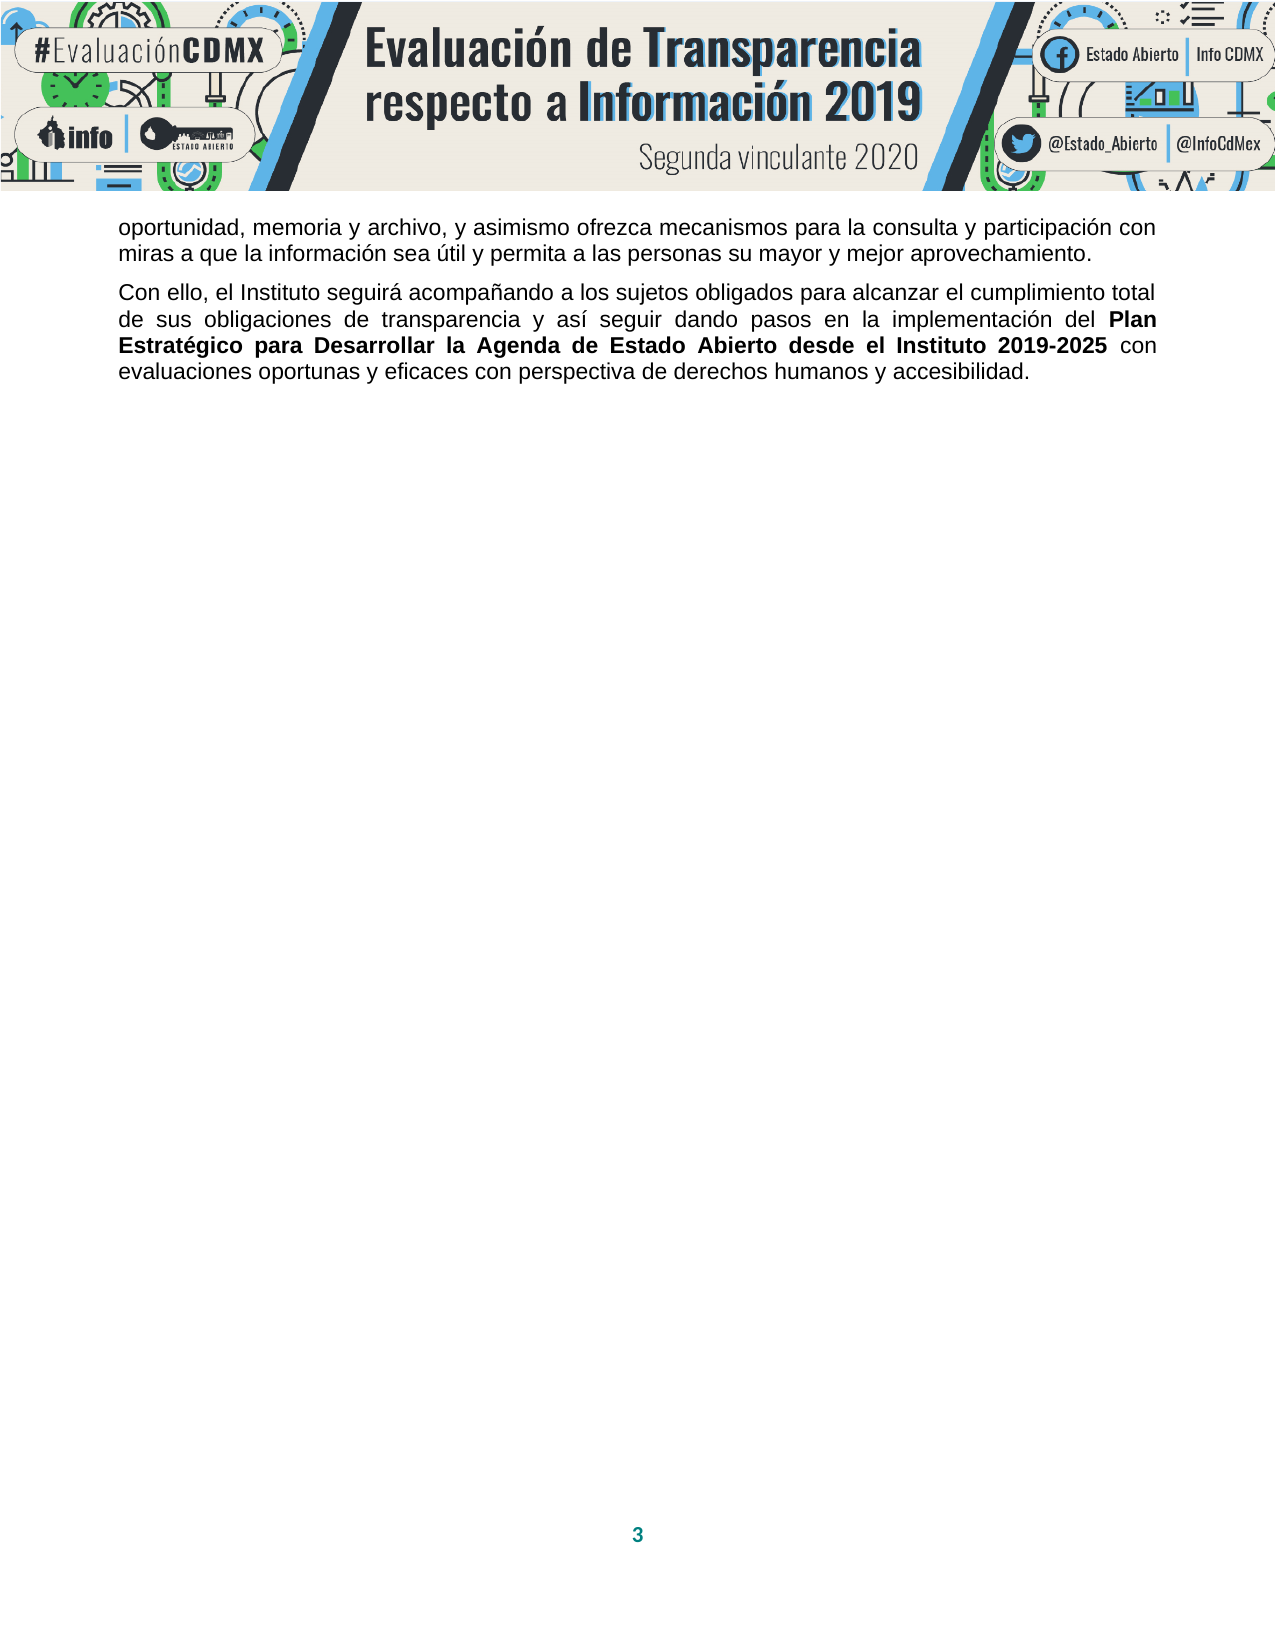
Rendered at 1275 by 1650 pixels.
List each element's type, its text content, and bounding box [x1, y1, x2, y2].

picture [0, 1, 1275, 191]
text Con ello, el Instituto seguirá acompañando a los sujetos obligados para alcanzar el cumplimiento total de sus obligaciones de transparencia y así seguir dando pasos en la implementación del Plan Estratégico para Desarrollar la Agenda de Estado Abierto desde el Instituto 2019-2025 con evaluaciones oportunas y eficaces con perspectiva de derechos humanos y accesibilidad. [118, 279, 1157, 384]
